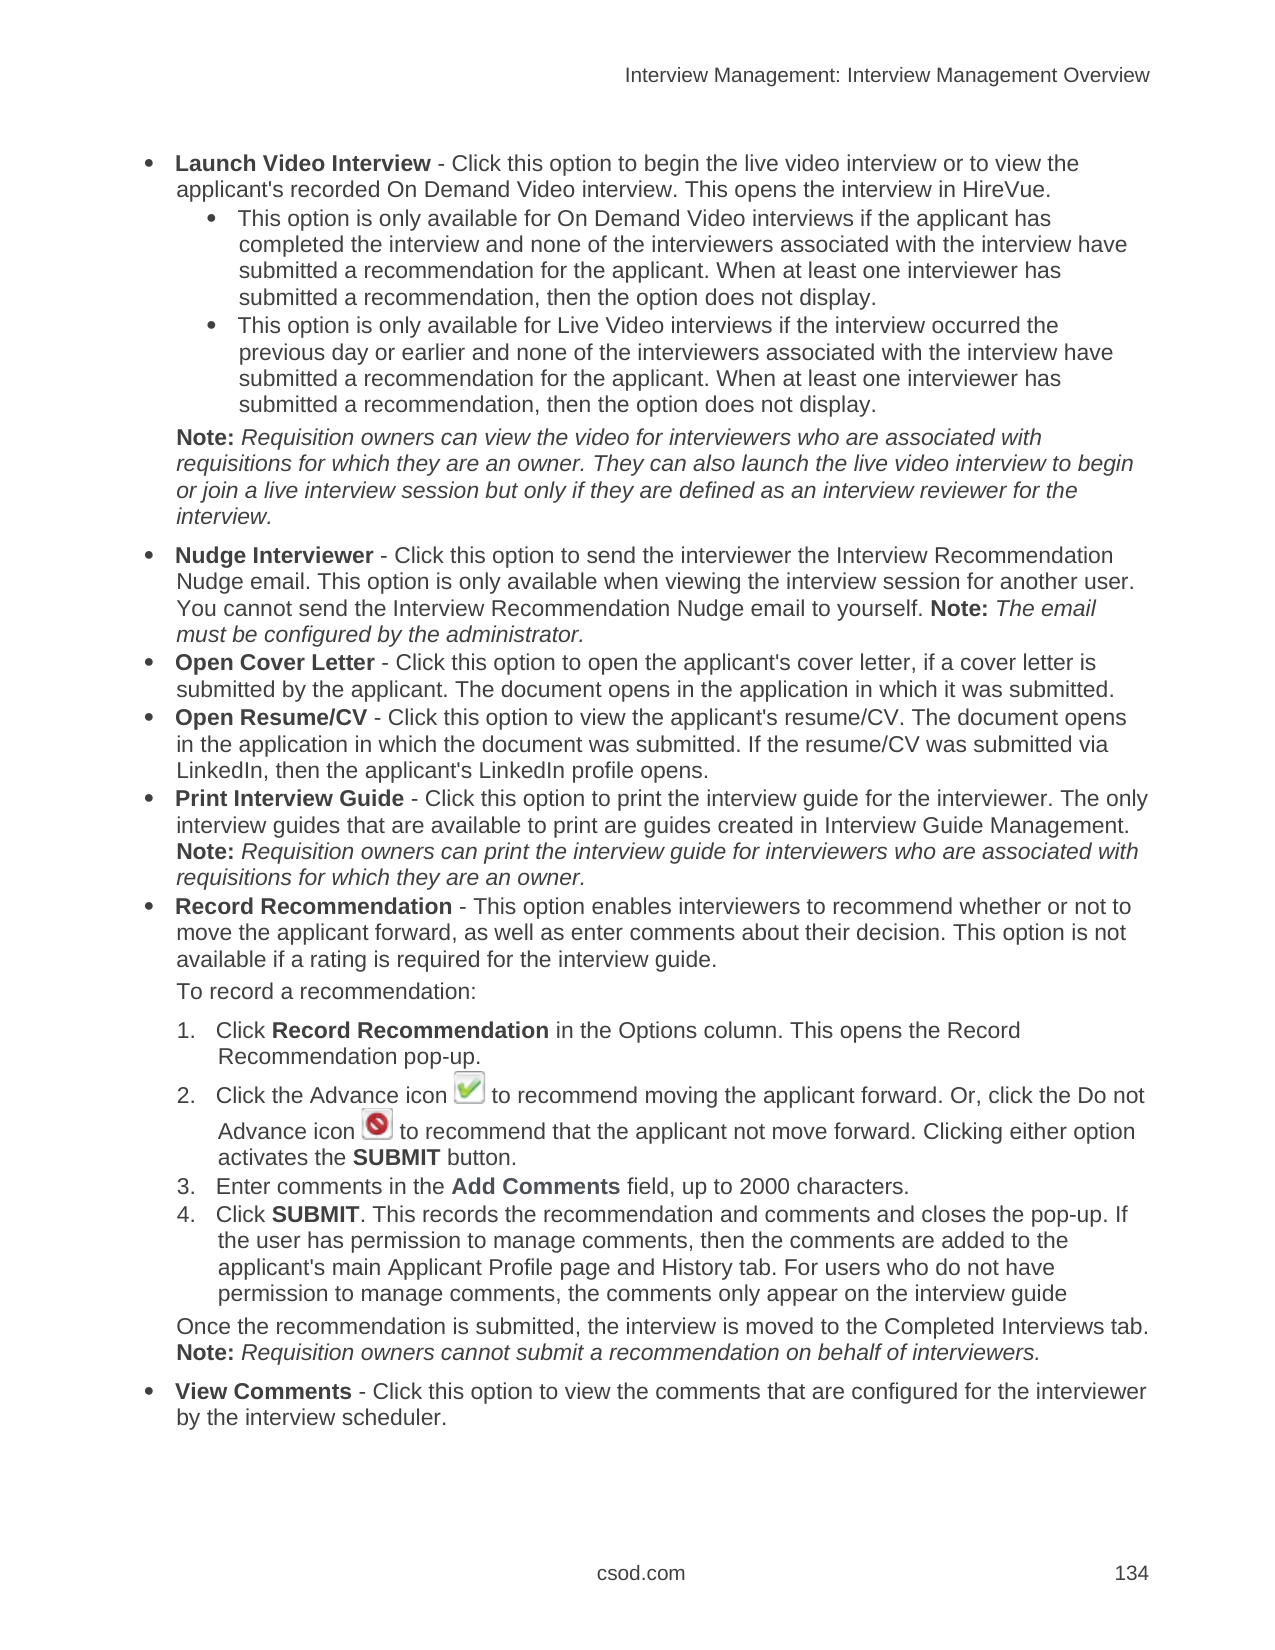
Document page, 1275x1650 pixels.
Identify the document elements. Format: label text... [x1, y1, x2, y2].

text Note: Requisition owners can view the video for interviewers who are associated with requisitions for which they are an owner. They can also launch the live video interview to begin or join a live interview session but only if they are defined as an interview reviewer for the interview. [176, 424, 1150, 529]
list Click the Advance icon to recommend moving the applicant forward. Or, click the Do not Advance icon to recommend that the applicant not move forward. Clicking either option activates the Submit button. [196, 1072, 1150, 1171]
list Click Record Recommendation in the Options column. This opens the Record Recommendation pop-up. [196, 1017, 1150, 1070]
list Click Submit. This records the recommendation and comments and closes the pop-up. If the user has permission to manage comments, then the comments are added to the applicant's main Applicant Profile page and History tab. For users who do not have permission to manage comments, the comments only appear on the interview guide [196, 1201, 1150, 1307]
list This option is only available for Live Video interviews if the interview occurred the previous day or earlier and none of the interviewers associated with the interview have submitted a recommendation for the applicant. When at least one interviewer has submitted a recommendation, then the option does not display. [217, 312, 1150, 418]
list Open Cover Letter - Click this option to open the applicant's cover letter, if a cover letter is submitted by the applicant. The document opens in the application in which it was submitted. [154, 649, 1150, 702]
text To record a recommendation: [176, 978, 1150, 1004]
list Record Recommendation - This option enables interviewers to recommend whether or not to move the applicant forward, as well as enter comments about their decision. This option is not available if a rating is required for the interview guide. [154, 893, 1150, 972]
list Nudge Interviewer - Click this option to send the interviewer the Interview Recommendation Nudge email. This option is only available when viewing the interview session for another user. You cannot send the Interview Recommendation Nudge email to yourself. Note: The email must be configured by the administrator. [154, 542, 1150, 647]
list This option is only available for On Demand Video interviews if the applicant has completed the interview and none of the interviewers associated with the interview have submitted a recommendation for the applicant. When at least one interviewer has submitted a recommendation, then the option does not display. [217, 205, 1150, 310]
list View Comments - Click this option to view the comments that are configured for the interviewer by the interview scheduler. [154, 1378, 1150, 1431]
list Print Interview Guide - Click this option to print the interview guide for the interviewer. The only interview guides that are available to print are guides created in Interview Guide Management. Note: Requisition owners can print the interview guide for interviewers who are associated with requisitions for which they are an owner. [154, 785, 1150, 891]
list Launch Video Interview - Click this option to begin the live video interview or to view the applicant's recorded On Demand Video interview. This opens the interview in HireVue. [154, 150, 1150, 203]
list Open Resume/CV - Click this option to view the applicant's resume/CV. The document opens in the application in which the document was submitted. If the resume/CV was submitted via LinkedIn, then the applicant's LinkedIn profile opens. [154, 704, 1150, 783]
list Enter comments in the Add Comments field, up to 2000 characters. [196, 1173, 1150, 1199]
text Once the recommendation is submitted, the interview is moved to the Completed Interviews tab. Note: Requisition owners cannot submit a recommendation on behalf of interviewers. [176, 1313, 1150, 1366]
picture [453, 1071, 486, 1104]
picture [361, 1108, 393, 1140]
